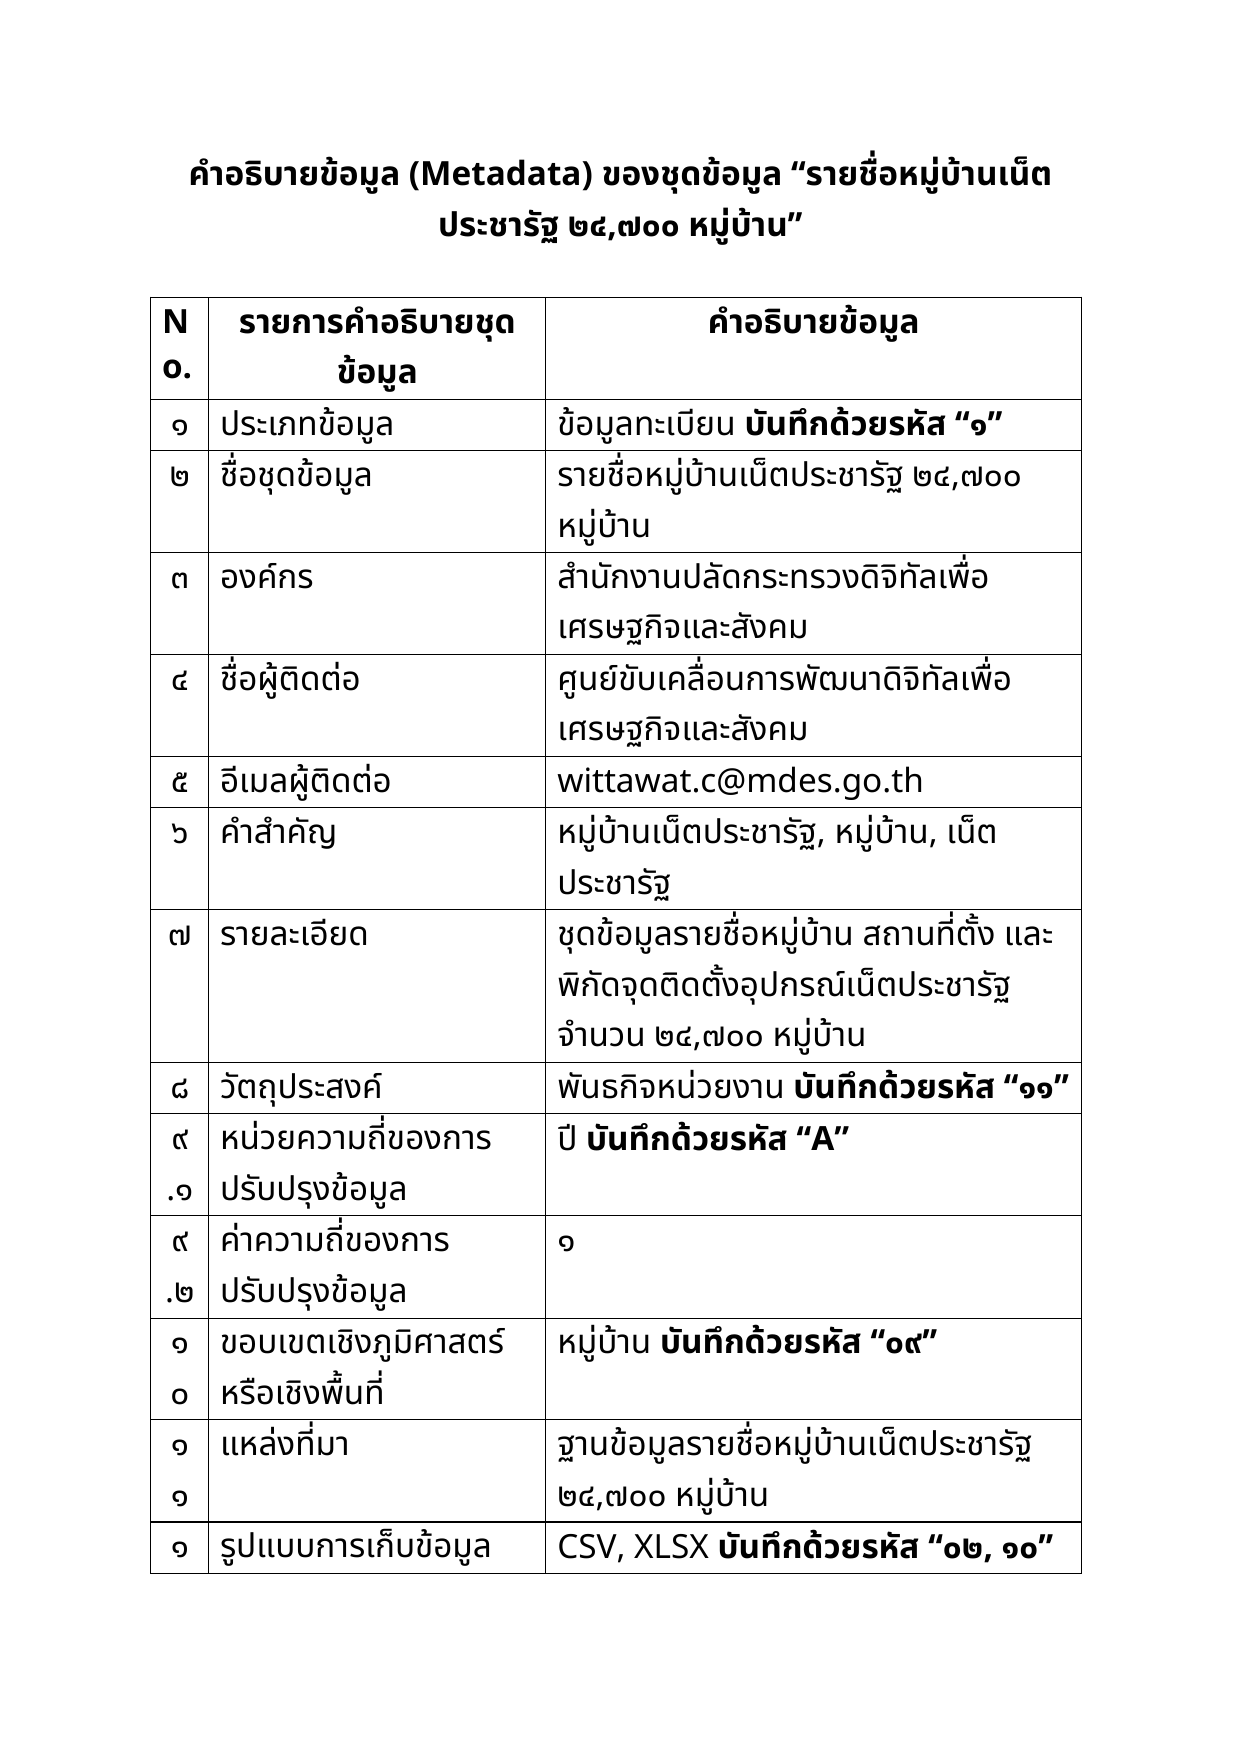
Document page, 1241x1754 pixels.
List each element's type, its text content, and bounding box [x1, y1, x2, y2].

table_cell ศูนย์ขับเคลื่อนการพัฒนาดิจิทัลเพื่อเศรษฐกิจและสังคม [546, 655, 1081, 756]
table_cell ๑ [546, 1216, 1081, 1317]
table_cell องค์กร [209, 553, 545, 654]
table_cell สำนักงานปลัดกระทรวงดิจิทัลเพื่อเศรษฐกิจและสังคม [546, 553, 1081, 654]
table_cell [546, 1523, 1081, 1573]
table_cell ขอบเขตเชิงภูมิศาสตร์ หรือเชิงพื้นที่ [209, 1319, 545, 1419]
table_cell ชุดข้อมูลรายชื่อหมู่บ้าน สถานที่ตั้ง และพิกัดจุดติดตั้งอุปกรณ์เน็ตประชารัฐ จำนวน ๒๔,๗๐๐ หมู่บ้าน [546, 910, 1081, 1062]
table_cell ๑๒ [151, 1523, 208, 1573]
table_cell คำสำคัญ [209, 808, 545, 909]
table_cell ๘ [151, 1063, 208, 1113]
table_cell ๙.๒ [151, 1216, 208, 1317]
table_cell ประเภทข้อมูล [209, 400, 545, 450]
text คำอธิบายข้อมูล (Metadata) ของชุดข้อมูล “รายชื่อหมู่บ้านเน็ตประชารัฐ ๒๔,๗๐๐ หมู่บ้าน” [150, 150, 1090, 251]
table_cell ฐานข้อมูลรายชื่อหมู่บ้านเน็ตประชารัฐ ๒๔,๗๐๐ หมู่บ้าน [546, 1420, 1081, 1521]
table_header คำอธิบายข้อมูล [546, 298, 1081, 398]
table_cell ๕ [151, 757, 208, 807]
table_cell รายชื่อหมู่บ้านเน็ตประชารัฐ ๒๔,๗๐๐ หมู่บ้าน [546, 451, 1081, 552]
table_cell ค่าความถี่ของการปรับปรุงข้อมูล [209, 1216, 545, 1317]
table_cell แหล่งที่มา [209, 1420, 545, 1521]
table_cell ๓ [151, 553, 208, 654]
table_cell wittawat.c@mdes.go.th [546, 757, 1081, 807]
table_cell รายละเอียด [209, 910, 545, 1062]
table_cell หมู่บ้านเน็ตประชารัฐ, หมู่บ้าน, เน็ตประชารัฐ [546, 808, 1081, 909]
table_cell พันธกิจหน่วยงาน บันทึกด้วยรหัส “๑๑” [546, 1063, 1081, 1113]
table_cell หมู่บ้าน บันทึกด้วยรหัส “๐๙” [546, 1319, 1081, 1419]
table_cell ๑๑ [151, 1420, 208, 1521]
table_cell ๑๐ [151, 1319, 208, 1419]
table_cell อีเมลผู้ติดต่อ [209, 757, 545, 807]
table_cell หน่วยความถี่ของการปรับปรุงข้อมูล [209, 1114, 545, 1215]
table_cell วัตถุประสงค์ [209, 1063, 545, 1113]
table_cell ๑ [151, 400, 208, 450]
table_cell ชื่อชุดข้อมูล [209, 451, 545, 552]
table_header รายการคำอธิบายชุดข้อมูล [209, 298, 545, 398]
table_cell ๔ [151, 655, 208, 756]
table_cell ชื่อผู้ติดต่อ [209, 655, 545, 756]
table_cell ปี บันทึกด้วยรหัส “A” [546, 1114, 1081, 1215]
table_cell ๒ [151, 451, 208, 552]
table_cell ๙.๑ [151, 1114, 208, 1215]
table_cell รูปแบบการเก็บข้อมูล [209, 1523, 545, 1573]
table_cell ๖ [151, 808, 208, 909]
table_cell ข้อมูลทะเบียน บันทึกด้วยรหัส “๑” [546, 400, 1081, 450]
table_cell ๗ [151, 910, 208, 1062]
table_header No. [151, 298, 208, 398]
